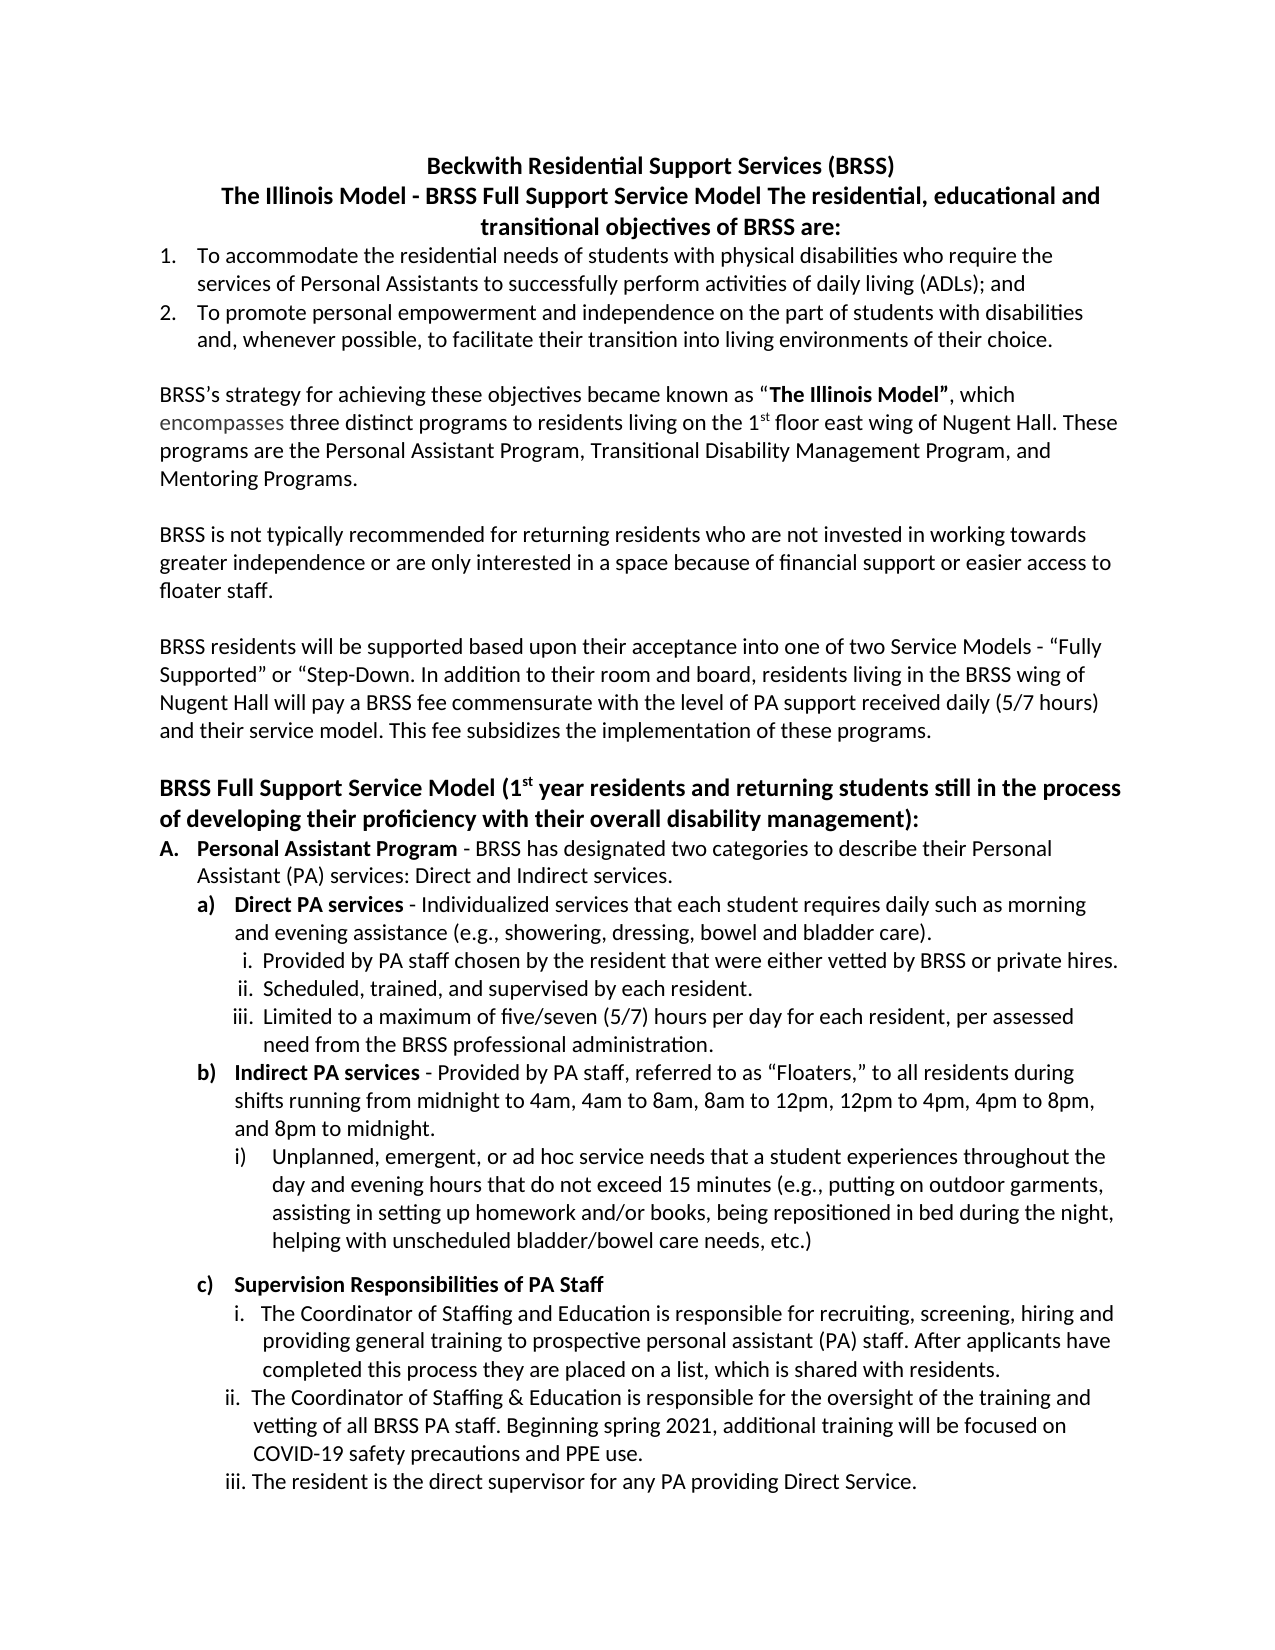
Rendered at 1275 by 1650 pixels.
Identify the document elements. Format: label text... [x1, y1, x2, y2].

text i. The Coordinator of Staffing and Education is responsible for recruiting, screening, hiring and providing general training to prospective personal assistant (PA) staff. After applicants have completed this process they are placed on a list, which is shared with residents. [234, 1299, 1125, 1383]
text BRSS’s strategy for achieving these objectives became known as “The Illinois Model”, which encompasses three distinct programs to residents living on the 1st floor east wing of Nugent Hall. These programs are the Personal Assistant Program, Transitional Disability Management Program, and Mentoring Programs. [159, 380, 1125, 492]
text BRSS residents will be supported based upon their acceptance into one of two Service Models - “Fully Supported” or “Step-Down. In addition to their room and board, residents living in the BRSS wing of Nugent Hall will pay a BRSS fee commensurate with the level of PA support received daily (5/7 hours) and their service model. This fee subsidizes the implementation of these programs. [159, 632, 1125, 744]
text BRSS Full Support Service Model (1st year residents and returning students still in the process of developing their proficiency with their overall disability management): [159, 773, 1125, 834]
text BRSS is not typically recommended for returning residents who are not invested in working towards greater independence or are only interested in a space because of financial support or easier access to floater staff. [159, 520, 1125, 604]
text iii. The resident is the direct supervisor for any PA providing Direct Service. [225, 1467, 1125, 1495]
text The Illinois Model - BRSS Full Support Service Model The residential, educational and transitional objectives of BRSS are: [197, 181, 1125, 242]
text ii. The Coordinator of Staffing & Education is responsible for the oversight of the training and vetting of all BRSS PA staff. Beginning spring 2021, additional training will be focused on COVID-19 safety precautions and PPE use. [224, 1383, 1125, 1467]
list Limited to a maximum of five/seven (5/7) hours per day for each resident, per assessed need from the BRSS professional administration. [254, 1002, 1125, 1058]
list Direct PA services - Individualized services that each student requires daily such as morning and evening assistance (e.g., showering, dressing, bowel and bladder care). [197, 890, 1125, 946]
list Unplanned, emergent, or ad hoc service needs that a student experiences throughout the day and evening hours that do not exceed 15 minutes (e.g., putting on outdoor garments, assisting in setting up homework and/or books, being repositioned in bed during the night, helping with unscheduled bladder/bowel care needs, etc.) [234, 1142, 1125, 1254]
list Personal Assistant Program - BRSS has designated two categories to describe their Personal Assistant (PA) services: Direct and Indirect services. [159, 834, 1125, 890]
list Scheduled, trained, and supervised by each resident. [254, 974, 1125, 1002]
list Indirect PA services - Provided by PA staff, referred to as “Floaters,” to all residents during shifts running from midnight to 4am, 4am to 8am, 8am to 12pm, 12pm to 4pm, 4pm to 8pm, and 8pm to midnight. [197, 1058, 1125, 1142]
list Provided by PA staff chosen by the resident that were either vetted by BRSS or private hires. [253, 946, 1125, 974]
text Beckwith Residential Support Services (BRSS) [197, 150, 1125, 181]
list To accommodate the residential needs of students with physical disabilities who require the services of Personal Assistants to successfully perform activities of daily living (ADLs); and [159, 242, 1125, 298]
list To promote personal empowerment and independence on the part of students with disabilities and, whenever possible, to facilitate their transition into living environments of their choice. [159, 298, 1125, 354]
text c) Supervision Responsibilities of PA Staff [197, 1271, 1125, 1299]
